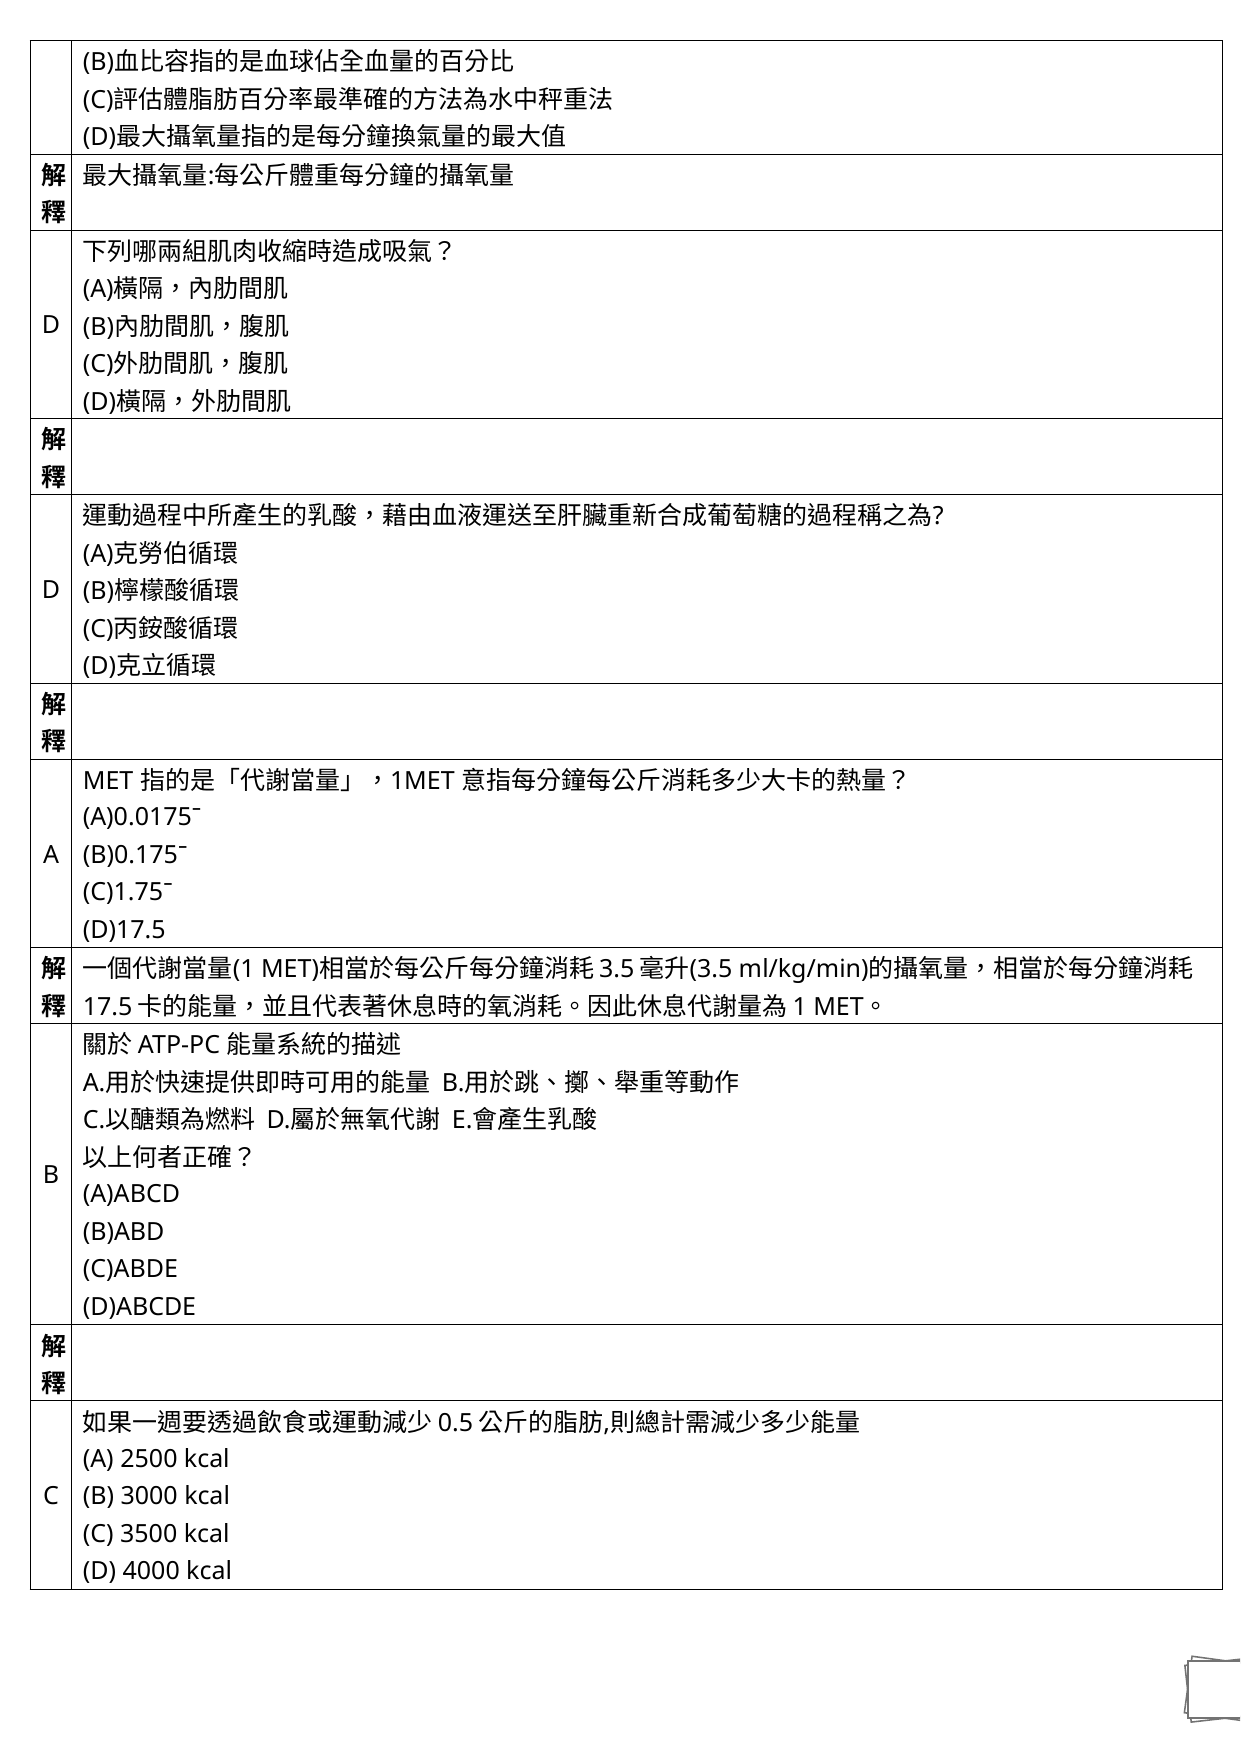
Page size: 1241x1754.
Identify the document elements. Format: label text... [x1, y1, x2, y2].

table_cell 如果一週要透過飲食或運動減少0.5公斤的脂肪,則總計需減少多少能量 (A) 2500 kcal (B) 3000 kcal (C) 3500 kcal (D) 4000 kcal [72, 1401, 1222, 1589]
table_cell 解 釋 [31, 948, 71, 1023]
table_cell A [31, 760, 71, 947]
table_cell [72, 419, 1222, 494]
table_cell C [31, 1401, 71, 1589]
table_cell 解 釋 [31, 1325, 71, 1400]
table_cell 解 釋 [31, 684, 71, 759]
table_cell 解 釋 [31, 155, 71, 229]
table_cell 最大攝氧量:每公斤體重每分鐘的攝氧量 [72, 155, 1222, 229]
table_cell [72, 41, 1222, 153]
table_cell 下列哪兩組肌肉收縮時造成吸氣？ (A)橫隔，內肋間肌 (B)內肋間肌，腹肌 (C)外肋間肌，腹肌 (D)橫隔，外肋間肌 [72, 231, 1222, 418]
table_cell D [31, 231, 71, 418]
table_cell 關於ATP-PC 能量系統的描述 A.用於快速提供即時可用的能量 B.用於跳、擲、舉重等動作 C.以醣類為燃料 D.屬於無氧代謝 E.會產生乳酸 以上何者正確？ (A)ABCD (B)ABD (C)ABDE (D)ABCDE [72, 1024, 1222, 1324]
table_cell [72, 684, 1222, 759]
table_cell 解 釋 [31, 419, 71, 494]
table_cell [72, 1325, 1222, 1400]
table_cell B [31, 1024, 71, 1324]
table_cell 運動過程中所產生的乳酸，藉由血液運送至肝臟重新合成葡萄糖的過程稱之為? (A)克勞伯循環 (B)檸檬酸循環 (C)丙銨酸循環 (D)克立循環 [72, 495, 1222, 683]
table_cell D [31, 495, 71, 683]
table_cell 一個代謝當量(1 MET)相當於每公斤每分鐘消耗3.5毫升(3.5 ml/kg/min)的攝氧量，相當於每分鐘消耗17.5卡的能量，並且代表著休息時的氧消耗。因此休息代謝量為1 MET。 [72, 948, 1222, 1023]
table_cell D [31, 41, 71, 153]
table_cell MET 指的是「代謝當量」，1MET 意指每分鐘每公斤消耗多少大卡的熱量？ (A)0.0175ˉ (B)0.175ˉ (C)1.75ˉ (D)17.5 [72, 760, 1222, 947]
